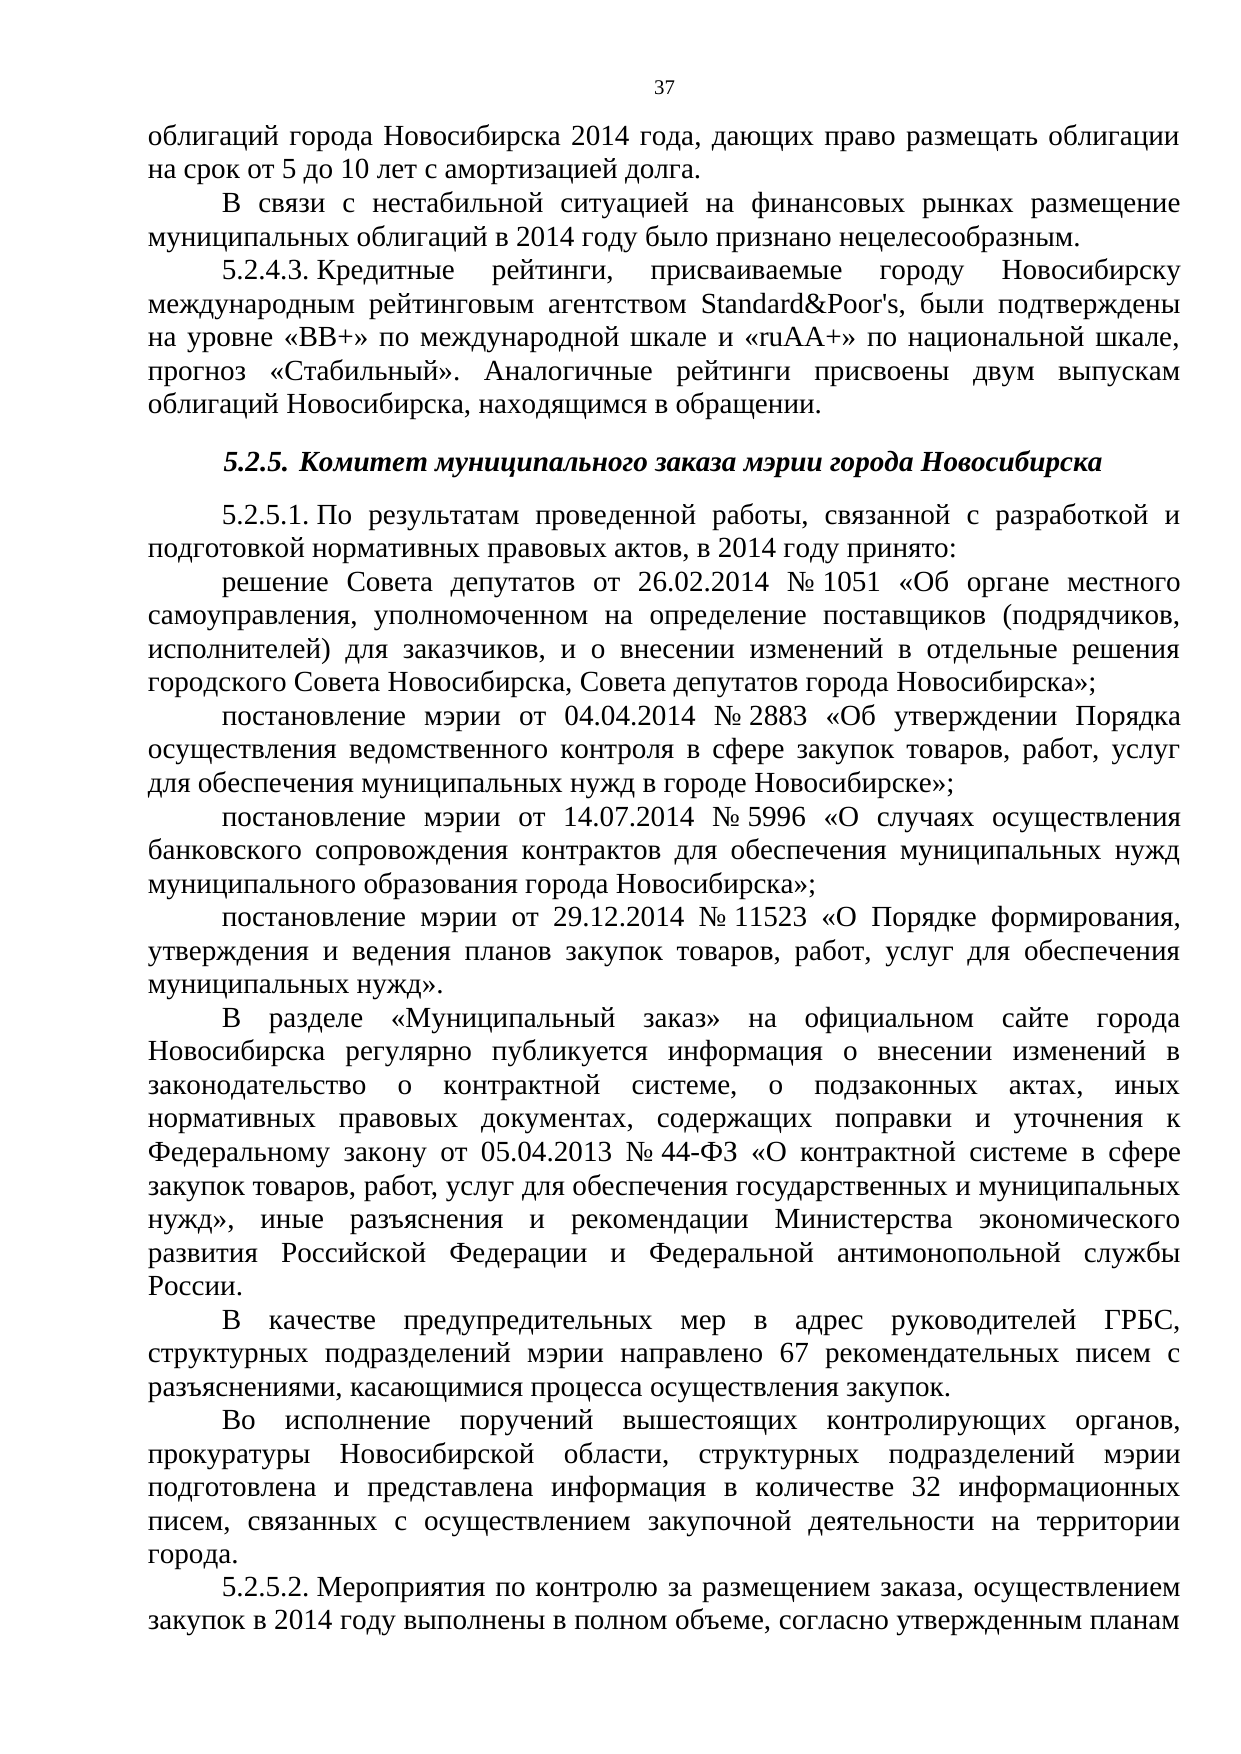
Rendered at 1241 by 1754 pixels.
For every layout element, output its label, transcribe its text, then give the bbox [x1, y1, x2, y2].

text В качестве предупредительных мер в адрес руководителей ГРБС, структурных подразделений мэрии направлено 67 рекомендательных писем с разъяснениями, касающимися процесса осуществления закупок. [148, 1302, 1181, 1402]
text постановление мэрии от 29.12.2014 № 11523 «О Порядке формирования, утверждения и ведения планов закупок товаров, работ, услуг для обеспечения муниципальных нужд». [148, 899, 1181, 1000]
text 5.2.5. Комитет муниципального заказа мэрии города Новосибирска [148, 444, 1181, 478]
text В связи с нестабильной ситуацией на финансовых рынках размещение муниципальных облигаций в 2014 году было признано нецелесообразным. [148, 185, 1181, 252]
text решение Совета депутатов от 26.02.2014 № 1051 «Об органе местного самоуправления, уполномоченном на определение поставщиков (подрядчиков, исполнителей) для заказчиков, и о внесении изменений в отдельные решения городского Совета Новосибирска, Совета депутатов города Новосибирска»; [148, 564, 1181, 698]
text постановление мэрии от 04.04.2014 № 2883 «Об утверждении Порядка осуществления ведомственного контроля в сфере закупок товаров, работ, услуг для обеспечения муниципальных нужд в городе Новосибирске»; [148, 698, 1181, 799]
text В разделе «Муниципальный заказ» на официальном сайте города Новосибирска регулярно публикуется информация о внесении изменений в законодательство о контрактной системе, о подзаконных актах, иных нормативных правовых документах, содержащих поправки и уточнения к Федеральному закону от 05.04.2013 № 44-ФЗ «О контрактной системе в сфере закупок товаров, работ, услуг для обеспечения государственных и муниципальных нужд», иные разъяснения и рекомендации Министерства экономического развития Российской Федерации и Федеральной антимонопольной службы России. [148, 1000, 1181, 1302]
text Во исполнение поручений вышестоящих контролирующих органов, прокуратуры Новосибирской области, структурных подразделений мэрии подготовлена и представлена информация в количестве 32 информационных писем, связанных с осуществлением закупочной деятельности на территории города. [148, 1402, 1181, 1570]
text 5.2.5.1. По результатам проведенной работы, связанной с разработкой и подготовкой нормативных правовых актов, в 2014 году принято: [148, 497, 1181, 564]
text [148, 1570, 1181, 1636]
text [148, 118, 1181, 185]
text 5.2.4.3. Кредитные рейтинги, присваиваемые городу Новосибирску международным рейтинговым агентством Standard&Poor's, были подтверждены на уровне «BВ+» по международной шкале и «ruAА+» по национальной шкале, прогноз «Стабильный». Аналогичные рейтинги присвоены двум выпускам облигаций Новосибирска, находящимся в обращении. [148, 252, 1181, 420]
text постановление мэрии от 14.07.2014 № 5996 «О случаях осуществления банковского сопровождения контрактов для обеспечения муниципальных нужд муниципального образования города Новосибирска»; [148, 799, 1181, 899]
